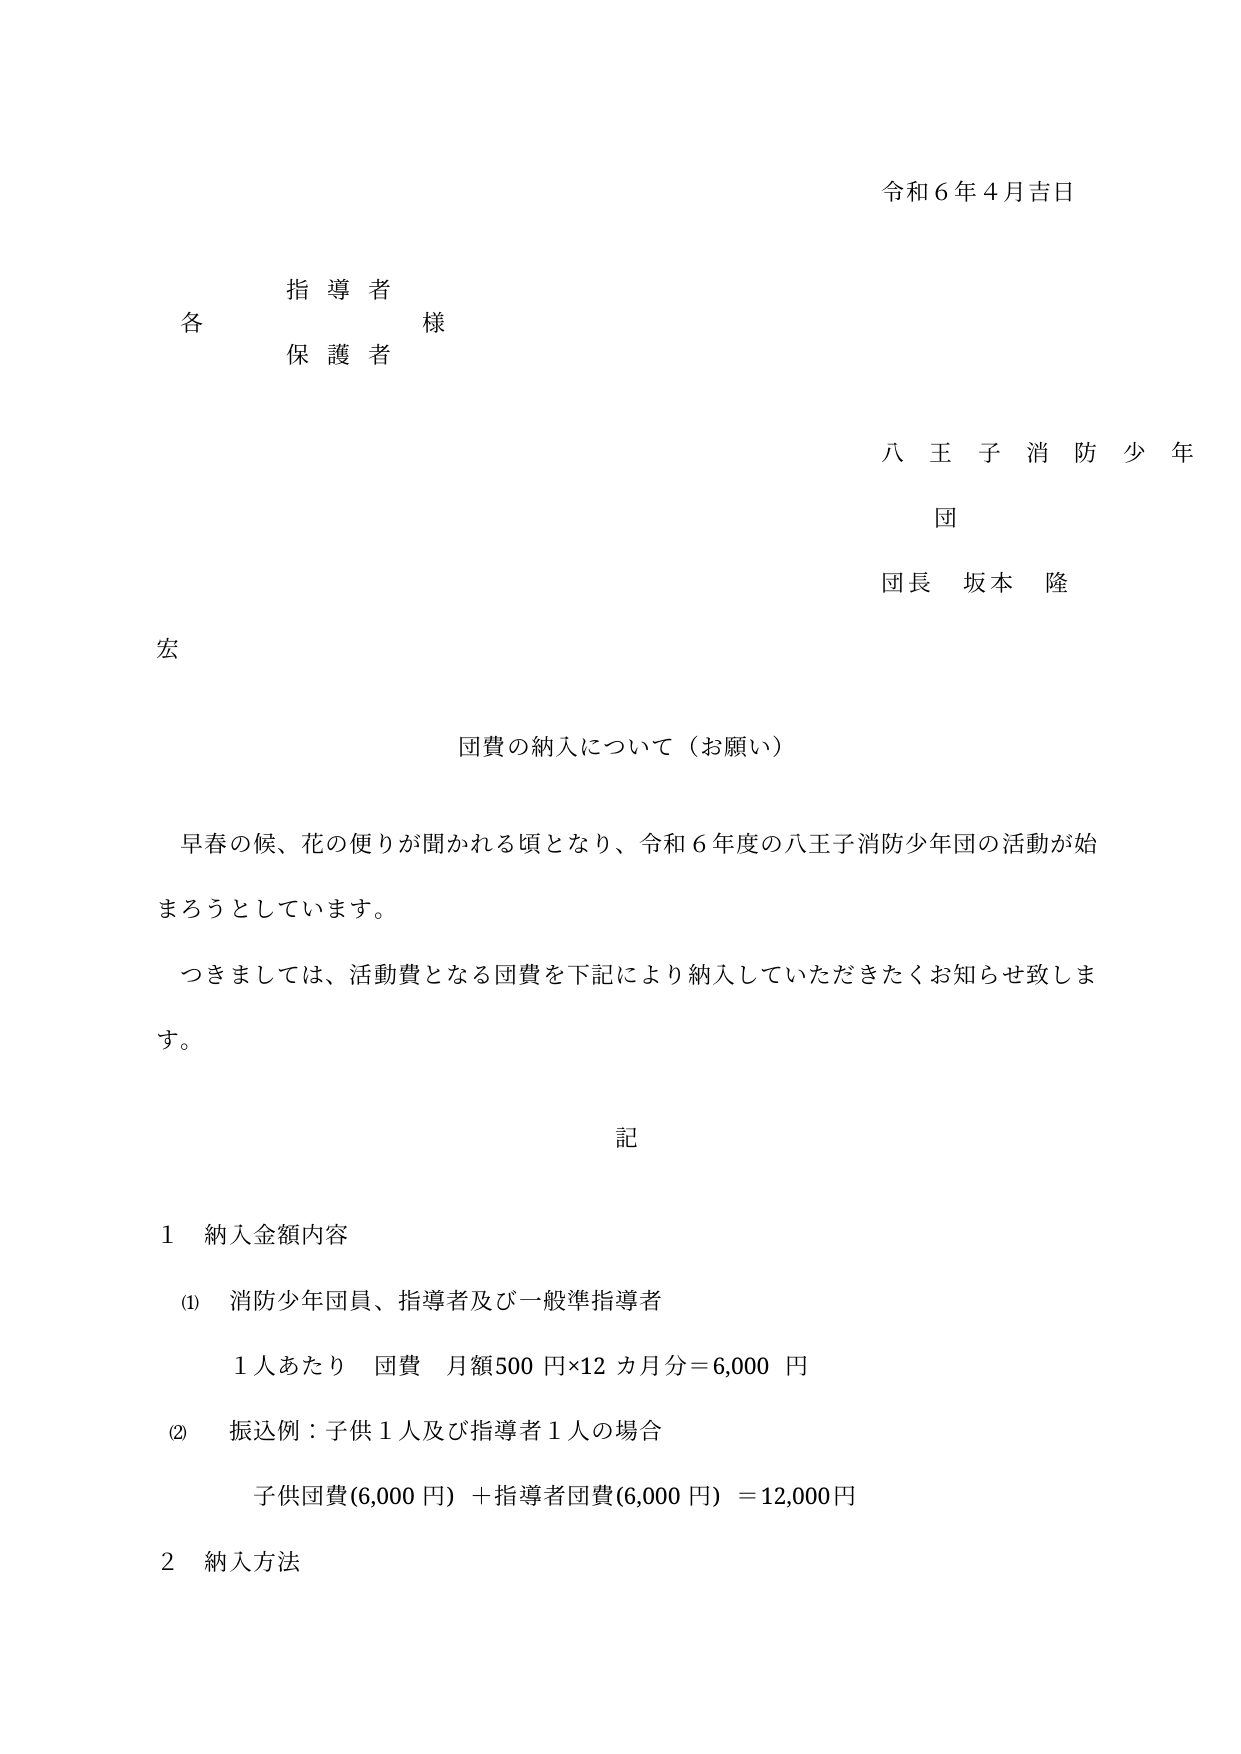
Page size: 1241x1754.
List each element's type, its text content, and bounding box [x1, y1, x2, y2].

text １ 納入金額内容 [156, 1201, 1099, 1267]
text ２ 納入方法 [156, 1527, 1099, 1593]
text ⑵ 振込例：子供１人及び指導者１人の場合 [156, 1397, 1099, 1462]
table_header 指導者 [211, 256, 403, 321]
table_header 様 [403, 256, 447, 386]
text 団費の納入について（お願い） [156, 712, 1099, 778]
text 子供団費(6,000円)＋指導者団費(6,000円)＝12,000円 [156, 1462, 1099, 1527]
table_cell 保護者 [211, 321, 403, 386]
table_header 各 [167, 256, 211, 386]
text 団長 坂本 隆宏 [156, 549, 1069, 680]
text 令和６年４月吉日 [156, 158, 1077, 223]
text １人あたり 団費 月額500円×12カ月分＝6,000円 [156, 1332, 1099, 1397]
text 記 [156, 1104, 1099, 1169]
text 八王子消防少年団 [792, 419, 1084, 549]
text つきましては、活動費となる団費を下記により納入していただきたくお知らせ致します。 [156, 941, 1099, 1071]
text ⑴ 消防少年団員、指導者及び一般準指導者 [156, 1267, 1099, 1332]
text 早春の候、花の便りが聞かれる頃となり、令和６年度の八王子消防少年団の活動が始まろうとしています。 [156, 810, 1099, 941]
